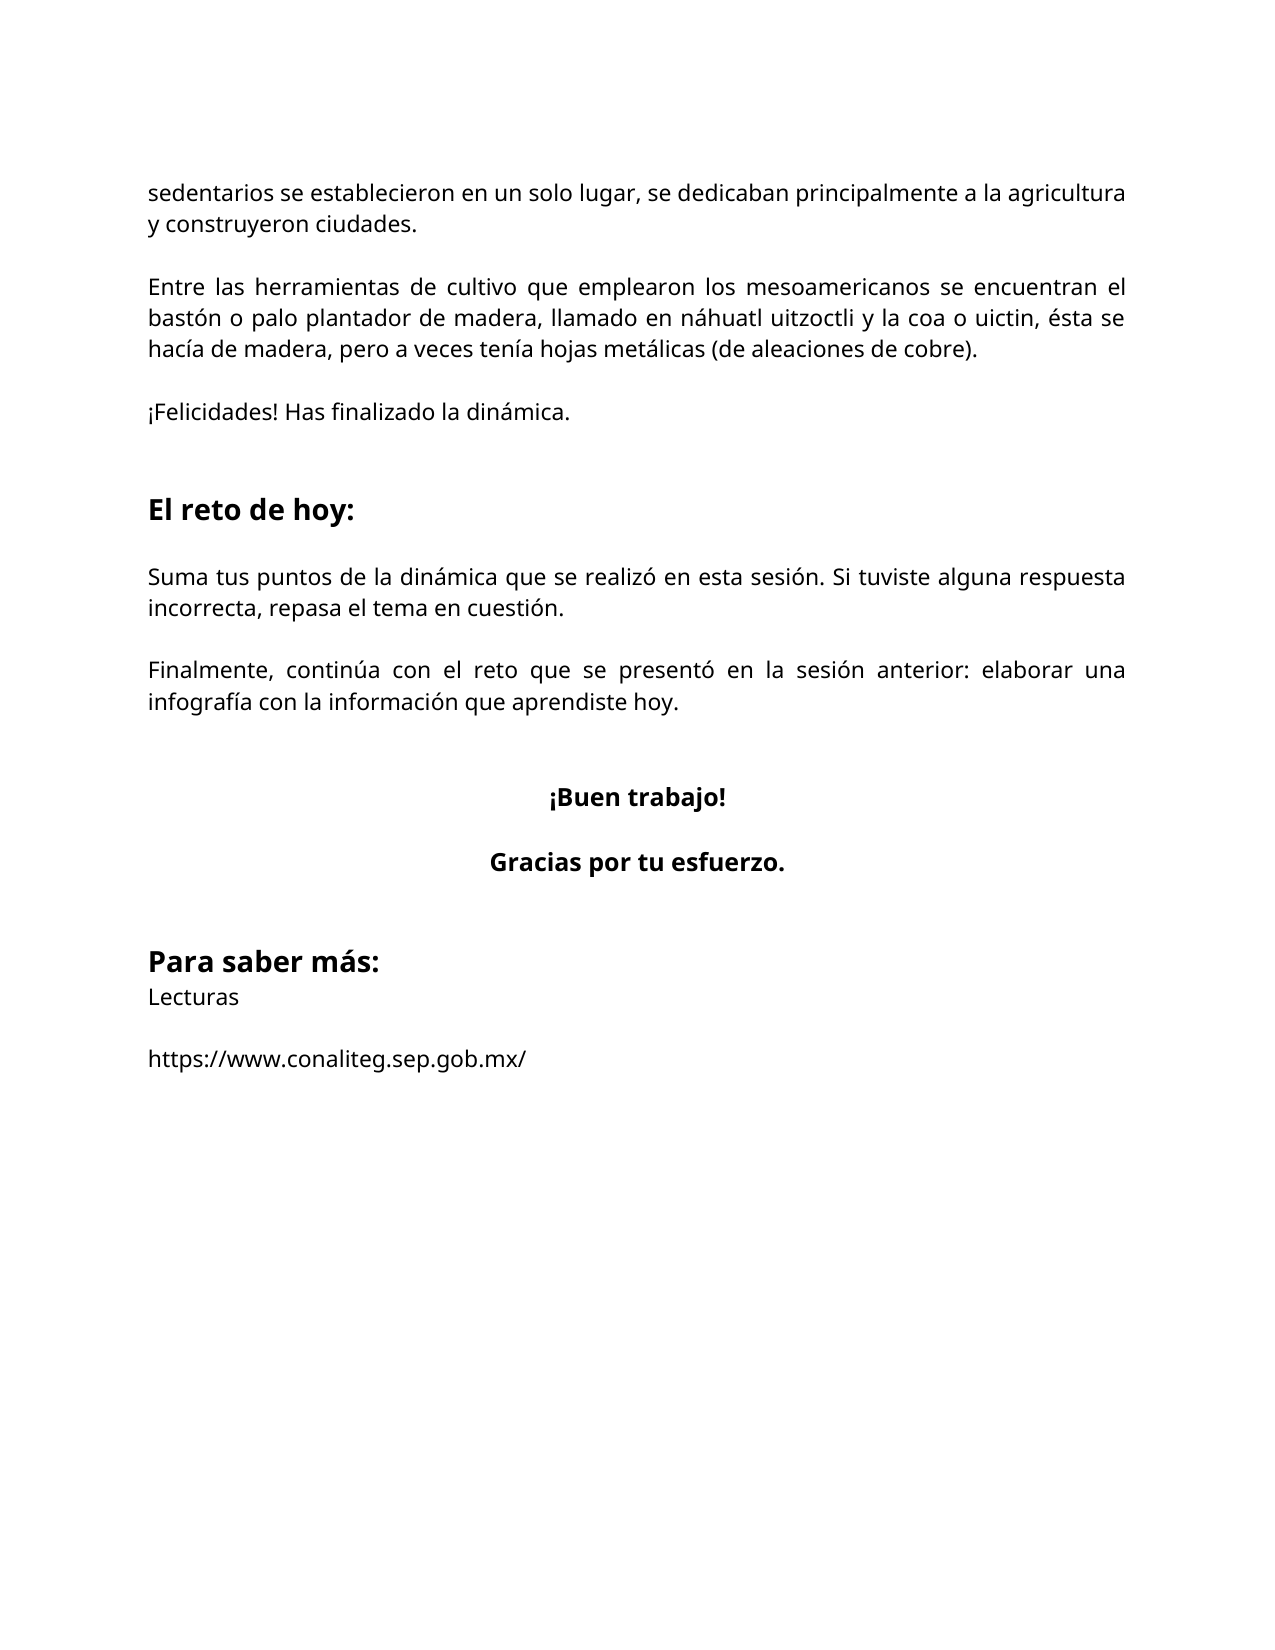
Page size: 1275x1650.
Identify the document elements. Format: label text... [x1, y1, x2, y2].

text Para saber más: [148, 941, 1127, 981]
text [148, 177, 1127, 240]
text ¡Felicidades! Has finalizado la dinámica. [148, 396, 1127, 427]
text Finalmente, continúa con el reto que se presentó en la sesión anterior: elaborar una infografía con la información que aprendiste hoy. [148, 654, 1127, 717]
text Gracias por tu esfuerzo. [148, 845, 1127, 879]
text Suma tus puntos de la dinámica que se realizó en esta sesión. Si tuviste alguna respuesta incorrecta, repasa el tema en cuestión. [148, 561, 1127, 623]
text https://www.conaliteg.sep.gob.mx/ [148, 1043, 1127, 1075]
text Lecturas [148, 981, 1127, 1012]
text Entre las herramientas de cultivo que emplearon los mesoamericanos se encuentran el bastón o palo plantador de madera, llamado en náhuatl uitzoctli y la coa o uictin, ésta se hacía de madera, pero a veces tenía hojas metálicas (de aleaciones de cobre). [148, 271, 1127, 365]
text ¡Buen trabajo! [148, 779, 1127, 813]
text El reto de hoy: [148, 490, 1127, 529]
